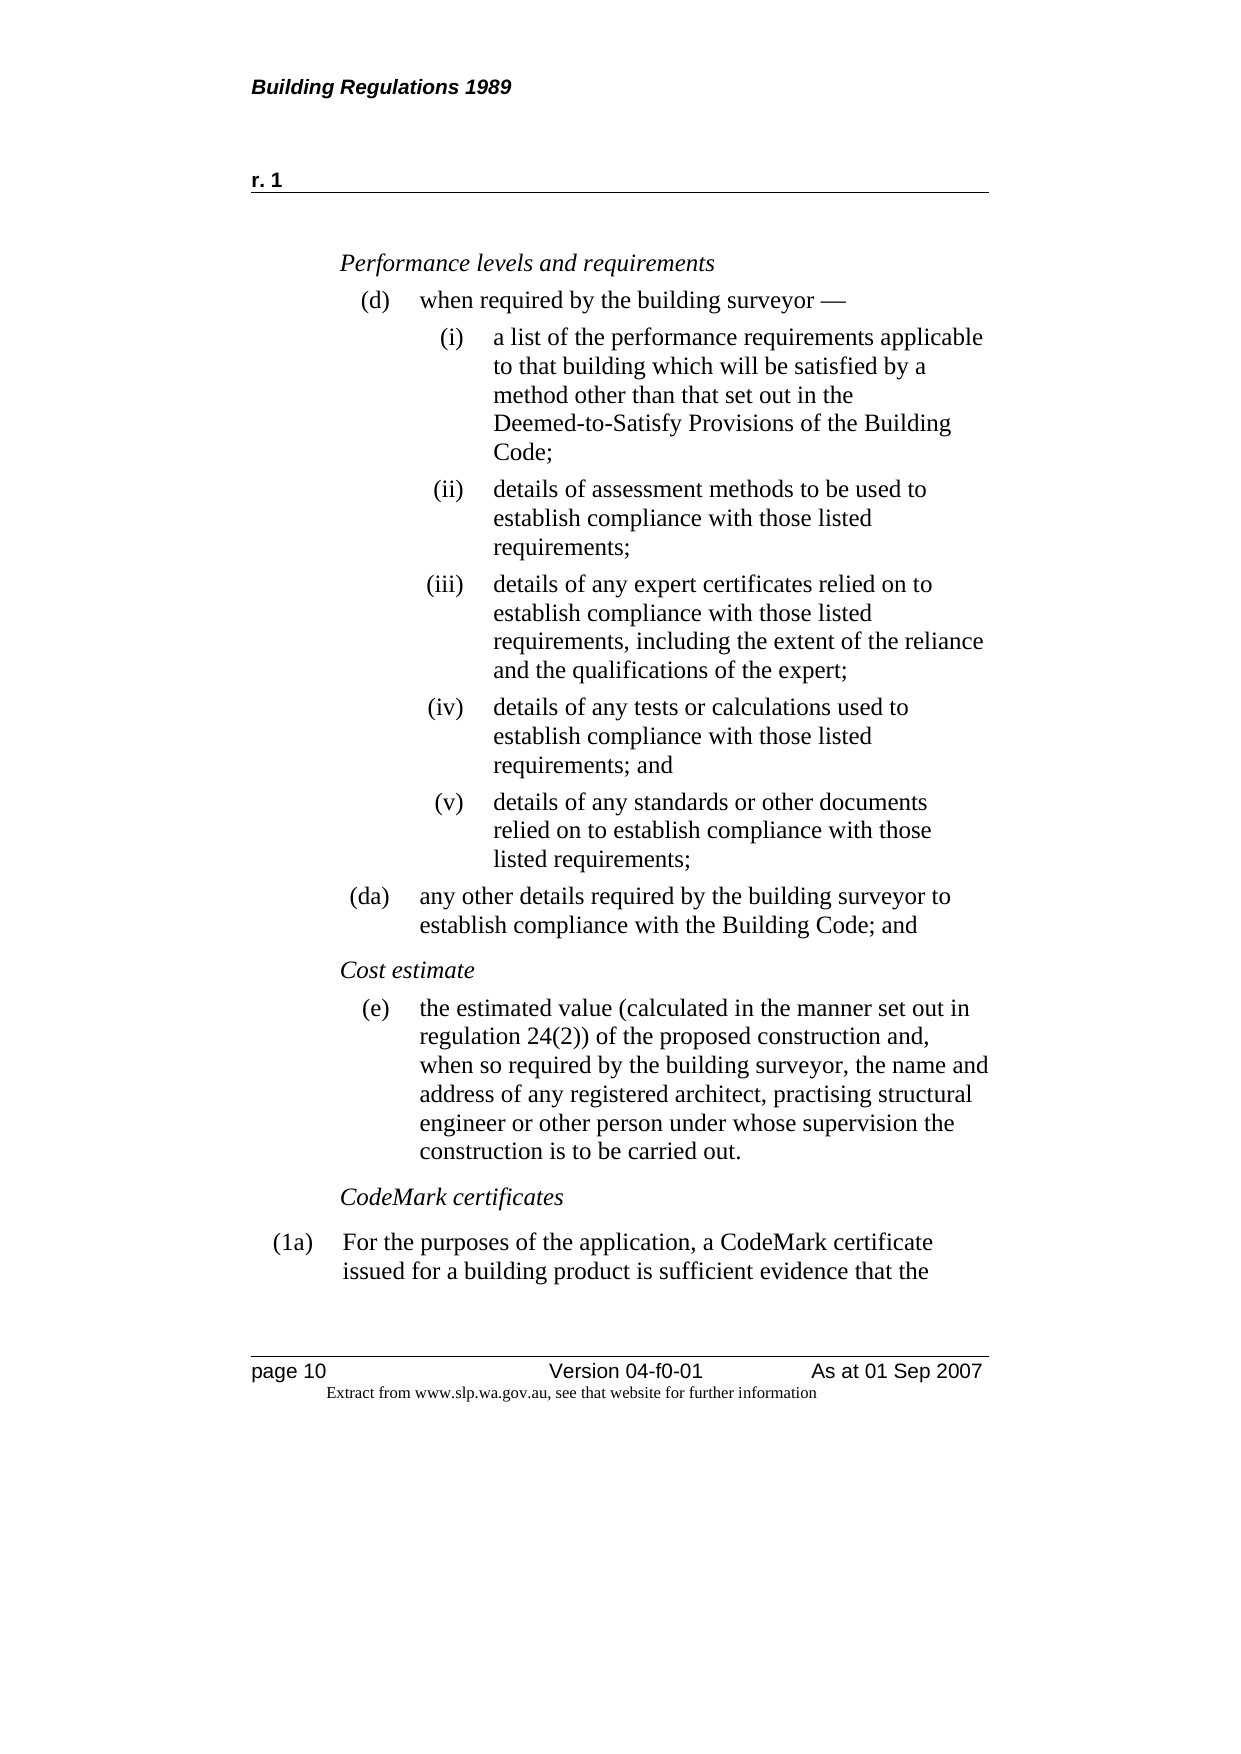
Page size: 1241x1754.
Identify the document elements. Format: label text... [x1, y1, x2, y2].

text (ii) details of assessment methods to be used to establish compliance with those listed requirements; [251, 474, 989, 561]
text (v) details of any standards or other documents relied on to establish compliance with those listed requirements; [251, 787, 989, 873]
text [251, 1227, 989, 1285]
text (iv) details of any tests or calculations used to establish compliance with those listed requirements; and [251, 692, 989, 778]
subtitle Performance levels and requirements [251, 248, 989, 277]
text (e) the estimated value (calculated in the manner set out in regulation 24(2)) of the proposed construction and, when so required by the building surveyor, the name and address of any registered architect, practising structural engineer or other person under whose supervision the construction is to be carried out. [251, 993, 989, 1165]
text (i) a list of the performance requirements applicable to that building which will be satisfied by a method other than that set out in the Deemed-to-Satisfy Provisions of the Building Code; [251, 322, 989, 466]
subtitle CodeMark certificates [251, 1182, 989, 1211]
text (iii) details of any expert certificates relied on to establish compliance with those listed requirements, including the extent of the reliance and the qualifications of the expert; [251, 569, 989, 684]
text (da) any other details required by the building surveyor to establish compliance with the Building Code; and [251, 881, 989, 939]
subtitle Cost estimate [251, 956, 989, 984]
text (d) when required by the building surveyor — [251, 285, 989, 314]
